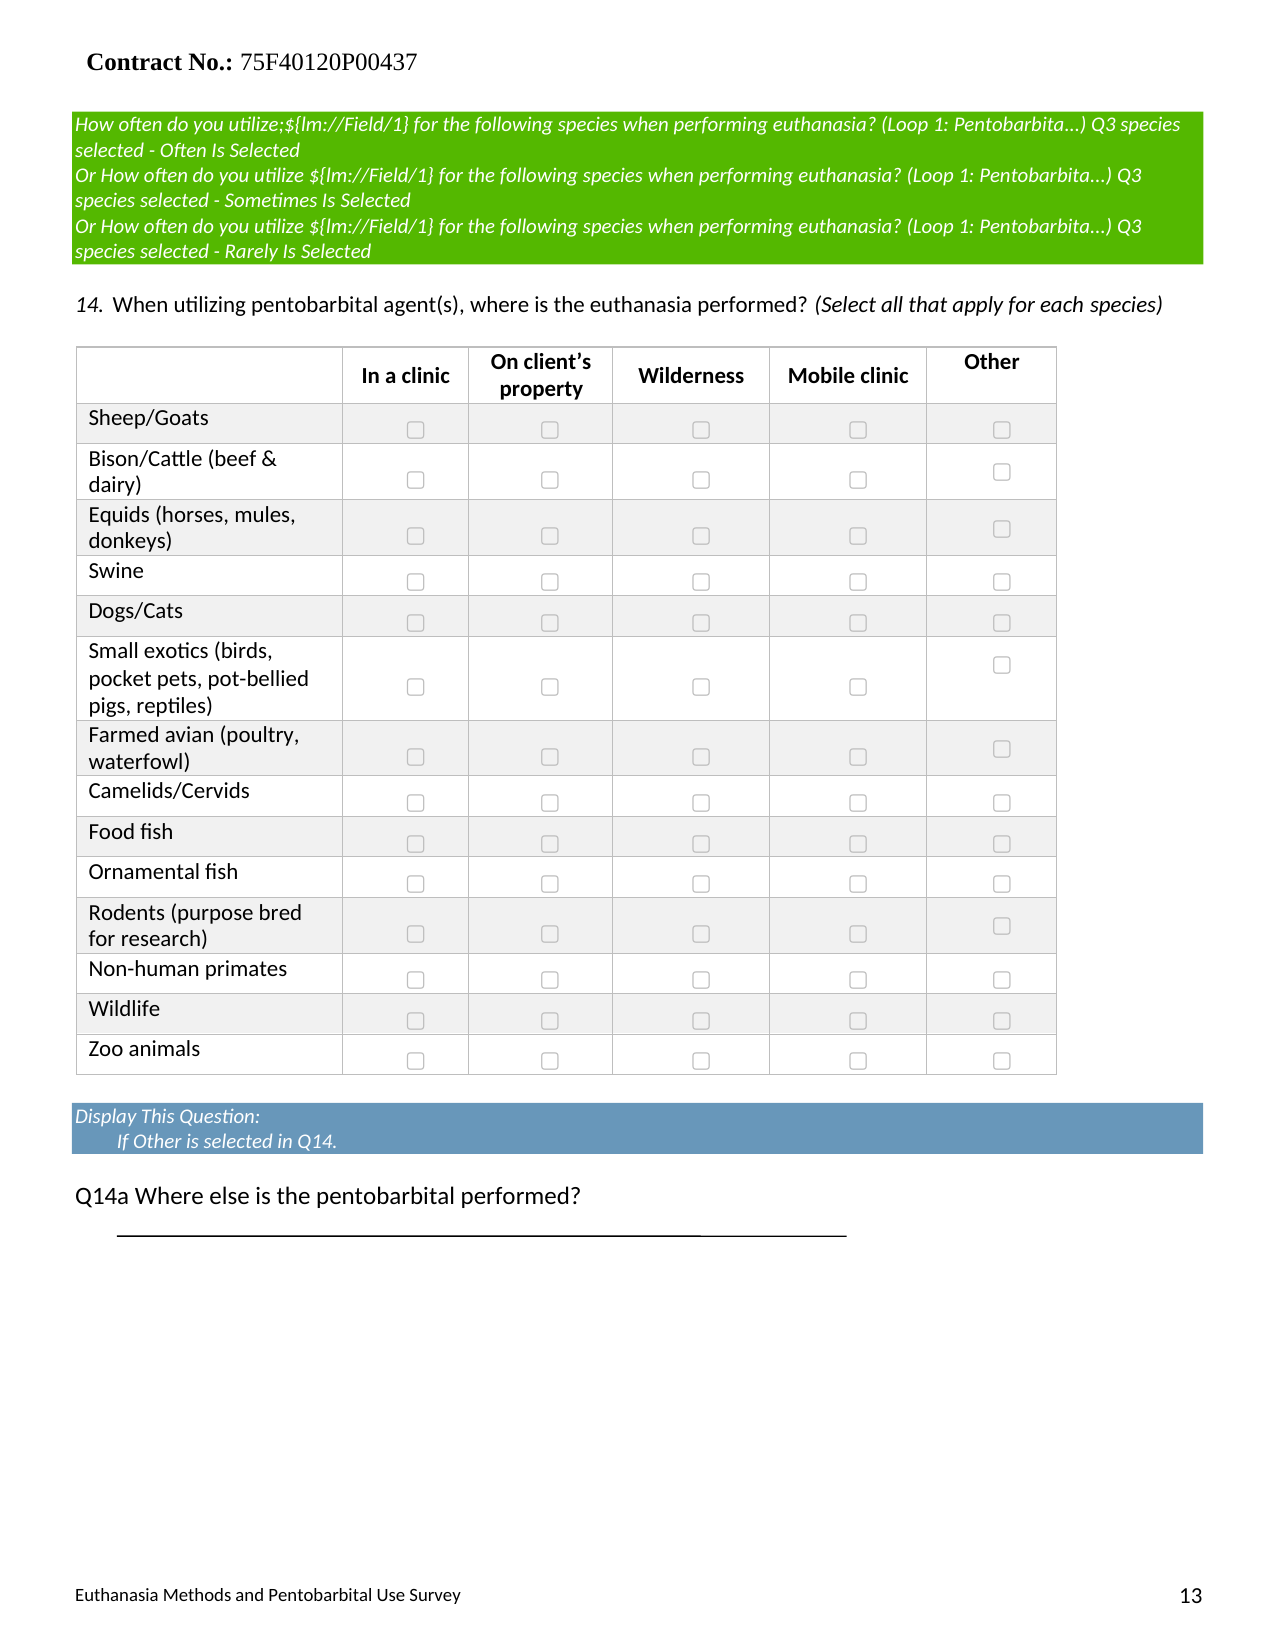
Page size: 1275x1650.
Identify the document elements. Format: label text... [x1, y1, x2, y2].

table_cell ▢ [613, 721, 769, 775]
table_cell ▢ [770, 556, 926, 595]
table_cell ▢ [770, 898, 926, 953]
table_cell ▢ [469, 556, 612, 595]
table_cell ▢ [927, 556, 1056, 595]
table_cell ▢ [343, 994, 468, 1033]
table_cell Camelids/Cervids [77, 776, 342, 816]
list When utilizing pentobarbital agent(s), where is the euthanasia performed? (Select all that apply for each species) [75, 290, 1214, 318]
table_cell ▢ [927, 954, 1056, 993]
table_cell ▢ [343, 817, 468, 856]
table_cell ▢ [343, 954, 468, 993]
table_cell ▢ [770, 637, 926, 719]
table_cell ▢ [469, 721, 612, 775]
table_cell Bison/Cattle (beef & dairy) [77, 444, 342, 499]
table_cell ▢ [613, 817, 769, 856]
table_cell ▢ [343, 444, 468, 499]
table_cell ▢ [469, 817, 612, 856]
table_cell ▢ [927, 994, 1056, 1033]
table_cell ▢ [613, 954, 769, 993]
table_cell ▢ [613, 857, 769, 897]
table_cell ▢ [613, 994, 769, 1033]
table_cell Non-human primates [77, 954, 342, 993]
table_cell ▢ [613, 898, 769, 953]
table_cell ▢ [469, 776, 612, 816]
table_cell Rodents (purpose bred for research) [77, 898, 342, 953]
table_header Other [927, 348, 1056, 402]
table_cell ▢ [469, 1035, 612, 1074]
table_cell ▢ [613, 596, 769, 636]
table_cell ▢ [613, 1035, 769, 1074]
table_cell ▢ [343, 776, 468, 816]
table_cell ▢ [469, 404, 612, 443]
table_cell ▢ [927, 637, 1056, 719]
table_cell ▢ [469, 444, 612, 499]
table_cell ▢ [770, 444, 926, 499]
table_cell Equids (horses, mules, donkeys) [77, 500, 342, 555]
table_cell ▢ [343, 857, 468, 897]
table_cell ▢ [343, 500, 468, 555]
table_cell Small exotics (birds, pocket pets, pot-bellied pigs, reptiles) [77, 637, 342, 719]
table_cell ▢ [770, 596, 926, 636]
table_cell ▢ [613, 404, 769, 443]
table_cell Dogs/Cats [77, 596, 342, 636]
table_header [77, 348, 342, 402]
table_cell Farmed avian (poultry, waterfowl) [77, 721, 342, 775]
table_cell ▢ [469, 857, 612, 897]
table_cell ▢ [343, 721, 468, 775]
subtitle Q14a Where else is the pentobarbital performed? [75, 1180, 1214, 1211]
table_cell ▢ [770, 721, 926, 775]
table_cell ▢ [343, 637, 468, 719]
table_header Wilderness [613, 348, 769, 402]
table_cell ▢ [927, 898, 1056, 953]
table_cell Swine [77, 556, 342, 595]
table_cell ▢ [469, 500, 612, 555]
table_cell ▢ [613, 444, 769, 499]
table_cell ▢ [343, 556, 468, 595]
table_cell ▢ [770, 954, 926, 993]
table_cell ▢ [469, 596, 612, 636]
table_cell ▢ [343, 404, 468, 443]
table_cell ▢ [613, 637, 769, 719]
table_cell ▢ [770, 994, 926, 1033]
table_cell ▢ [770, 404, 926, 443]
table_cell ▢ [613, 556, 769, 595]
table_cell Ornamental fish [77, 857, 342, 897]
table_cell ▢ [613, 500, 769, 555]
table_cell ▢ [927, 404, 1056, 443]
table_cell ▢ [343, 596, 468, 636]
table_cell ▢ [770, 1035, 926, 1074]
table_cell ▢ [927, 596, 1056, 636]
table_header On client’s property [469, 348, 612, 402]
table_cell ▢ [469, 954, 612, 993]
table_cell ▢ [770, 500, 926, 555]
table_cell ▢ [927, 721, 1056, 775]
table_cell ▢ [770, 776, 926, 816]
table_cell ▢ [927, 444, 1056, 499]
table_cell Food fish [77, 817, 342, 856]
table_cell ▢ [770, 817, 926, 856]
table_cell ▢ [343, 898, 468, 953]
table_cell ▢ [469, 898, 612, 953]
table_cell ▢ [770, 857, 926, 897]
table_cell ▢ [927, 1035, 1056, 1074]
table_cell Wildlife [77, 994, 342, 1033]
table_cell ▢ [343, 1035, 468, 1074]
table_cell ▢ [469, 994, 612, 1033]
table_cell ▢ [613, 776, 769, 816]
table_cell ▢ [927, 817, 1056, 856]
table_cell Zoo animals [77, 1035, 342, 1074]
table_cell ▢ [927, 776, 1056, 816]
table_cell Sheep/Goats [77, 404, 342, 443]
table_header In a clinic [343, 348, 468, 402]
table_cell ▢ [927, 857, 1056, 897]
table_header Mobile clinic [770, 348, 926, 402]
table_cell ▢ [469, 637, 612, 719]
table_cell ▢ [927, 500, 1056, 555]
